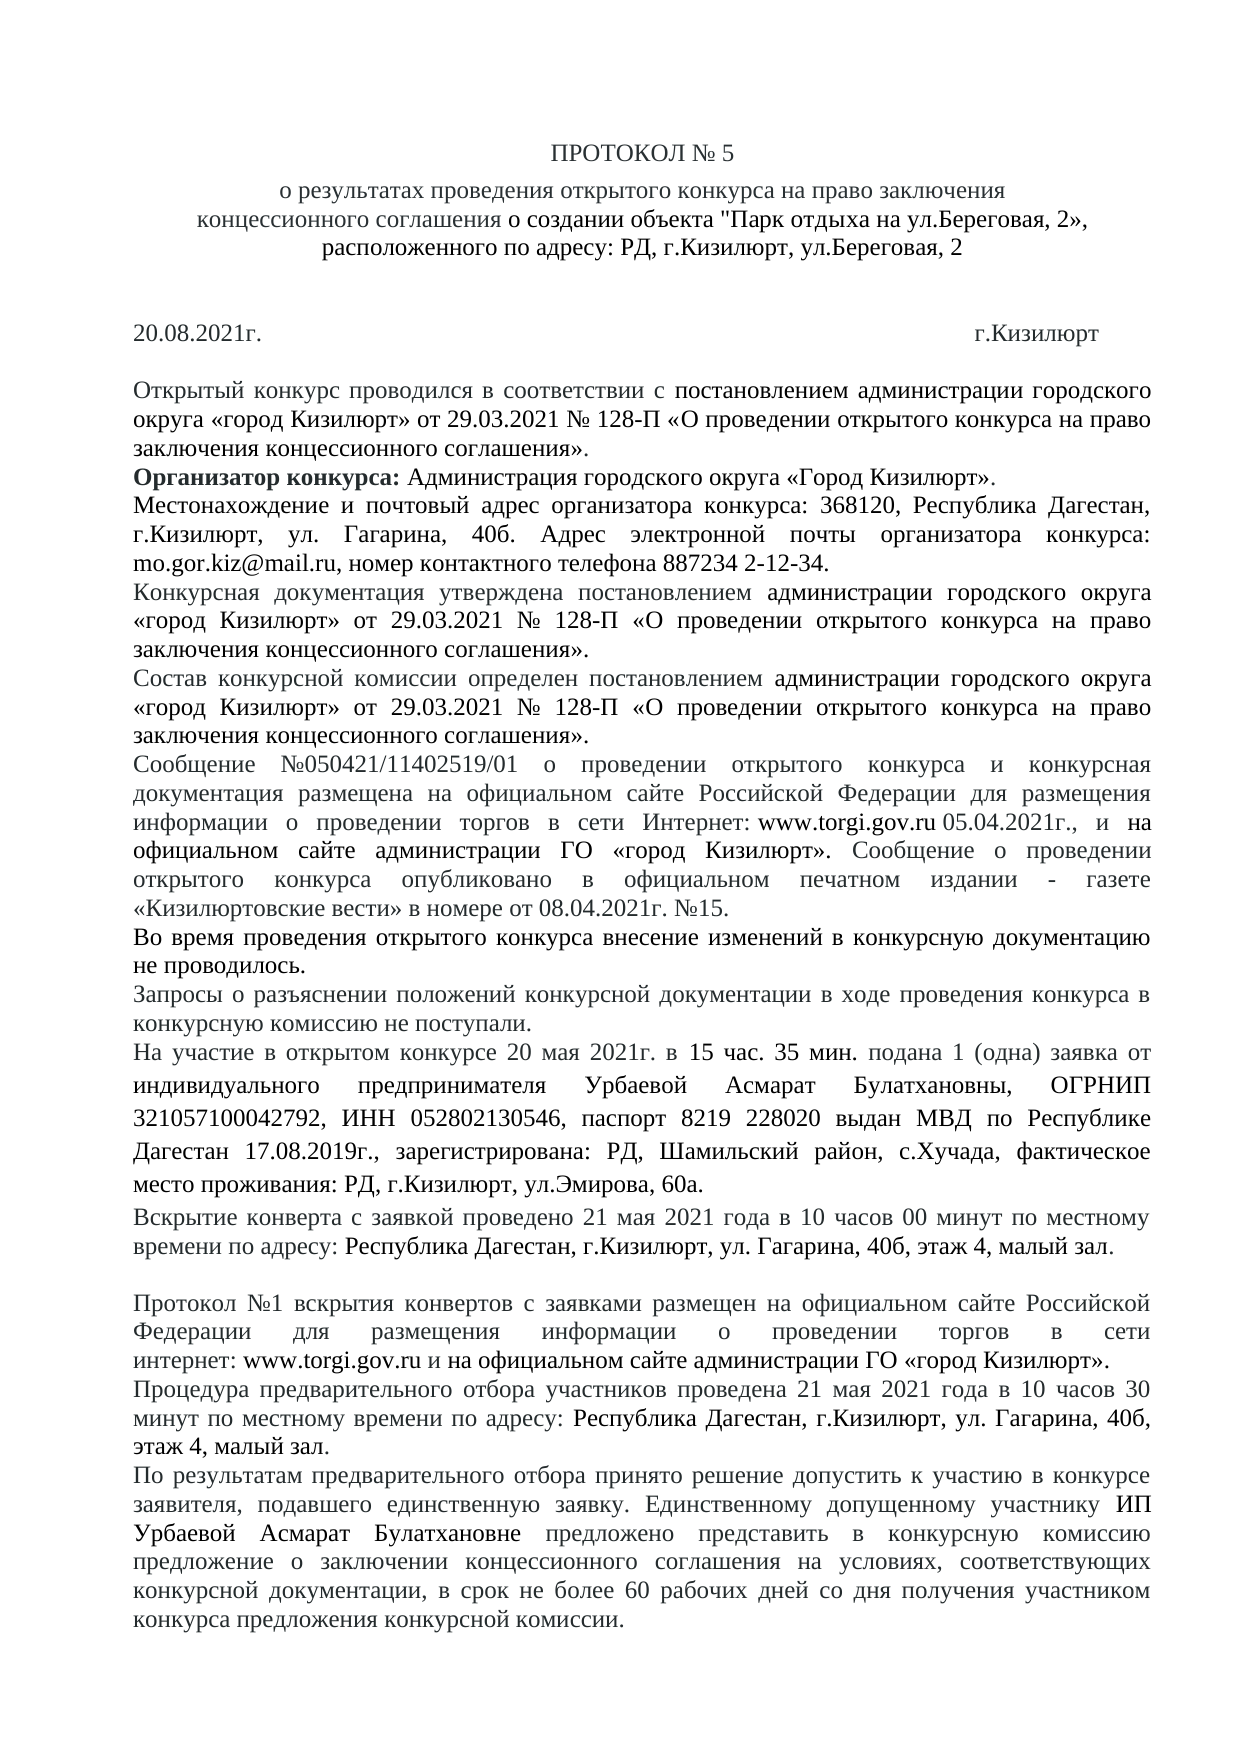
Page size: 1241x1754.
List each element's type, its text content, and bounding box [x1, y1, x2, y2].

text Состав конкурсной комиссии определен постановлением администрации городского округа «город Кизилюрт» от 29.03.2021 № 128-П «О проведении открытого конкурса на право заключения концессионного соглашения». [133, 663, 1152, 749]
text Организатор конкурса: Администрация городского округа «Город Кизилюрт». [133, 462, 1152, 491]
text Открытый конкурс проводился в соответствии с постановлением администрации городского округа «город Кизилюрт» от 29.03.2021 № 128-П «О проведении открытого конкурса на право заключения концессионного соглашения». [133, 376, 1152, 462]
text о результатах проведения открытого конкурса на право заключения [133, 175, 1152, 204]
text 20.08.2021г. г.Кизилюрт [133, 318, 1152, 347]
text По результатам предварительного отбора принято решение допустить к участию в конкурсе заявителя, подавшего единственную заявку. Единственному допущенному участнику ИП Урбаевой Асмарат Булатхановне предложено представить в конкурсную комиссию предложение о заключении концессионного соглашения на условиях, соответствующих конкурсной документации, в срок не более 60 рабочих дней со дня получения участником конкурса предложения конкурсной комиссии. [133, 1460, 1152, 1633]
text концессионного соглашения о создании объекта "Парк отдыха на ул.Береговая, 2», [133, 204, 1152, 232]
text Протокол №1 вскрытия конвертов с заявками размещен на официальном сайте Российской Федерации для размещения информации о проведении торгов в сети интернет: www.torgi.gov.ru и на официальном сайте администрации ГО «город Кизилюрт». [133, 1288, 1152, 1374]
text Процедура предварительного отбора участников проведена 21 мая 2021 года в 10 часов 30 минут по местному времени по адресу: Республика Дагестан, г.Кизилюрт, ул. Гагарина, 40б, этаж 4, малый зал. [133, 1374, 1152, 1460]
text На участие в открытом конкурсе 20 мая 2021г. в 15 час. 35 мин. подана 1 (одна) заявка от индивидуального предпринимателя Урбаевой Асмарат Булатхановны, ОГРНИП 321057100042792, ИНН 052802130546, паспорт 8219 228020 выдан МВД по Республике Дагестан 17.08.2019г., зарегистрирована: РД, Шамильский район, с.Хучада, фактическое место проживания: РД, г.Кизилюрт, ул.Эмирова, 60а. [133, 1037, 1152, 1198]
text Запросы о разъяснении положений конкурсной документации в ходе проведения конкурса в конкурсную комиссию не поступали. [133, 979, 1152, 1037]
text Конкурсная документация утверждена постановлением администрации городского округа «город Кизилюрт» от 29.03.2021 № 128-П «О проведении открытого конкурса на право заключения концессионного соглашения». [133, 577, 1152, 663]
text расположенного по адресу: РД, г.Кизилюрт, ул.Береговая, 2 [133, 232, 1152, 261]
text Вскрытие конверта с заявкой проведено 21 мая 2021 года в 10 часов 00 минут по местному времени по адресу: Республика Дагестан, г.Кизилюрт, ул. Гагарина, 40б, этаж 4, малый зал. [133, 1202, 1152, 1259]
text ПРОТОКОЛ № 5 [148, 126, 1136, 167]
text Сообщение №050421/11402519/01 о проведении открытого конкурса и конкурсная документация размещена на официальном сайте Российской Федерации для размещения информации о проведении торгов в сети Интернет: www.torgi.gov.ru 05.04.2021г., и на официальном сайте администрации ГО «город Кизилюрт». Сообщение о проведении открытого конкурса опубликовано в официальном печатном издании - газете «Кизилюртовские вести» в номере от 08.04.2021г. №15. [133, 749, 1152, 922]
text Местонахождение и почтовый адрес организатора конкурса: 368120, Республика Дагестан, г.Кизилюрт, ул. Гагарина, 40б. Адрес электронной почты организатора конкурса: mo.gor.kiz@mail.ru, номер контактного телефона 887234 2-12-34. [133, 491, 1152, 577]
text Во время проведения открытого конкурса внесение изменений в конкурсную документацию не проводилось. [133, 922, 1152, 979]
